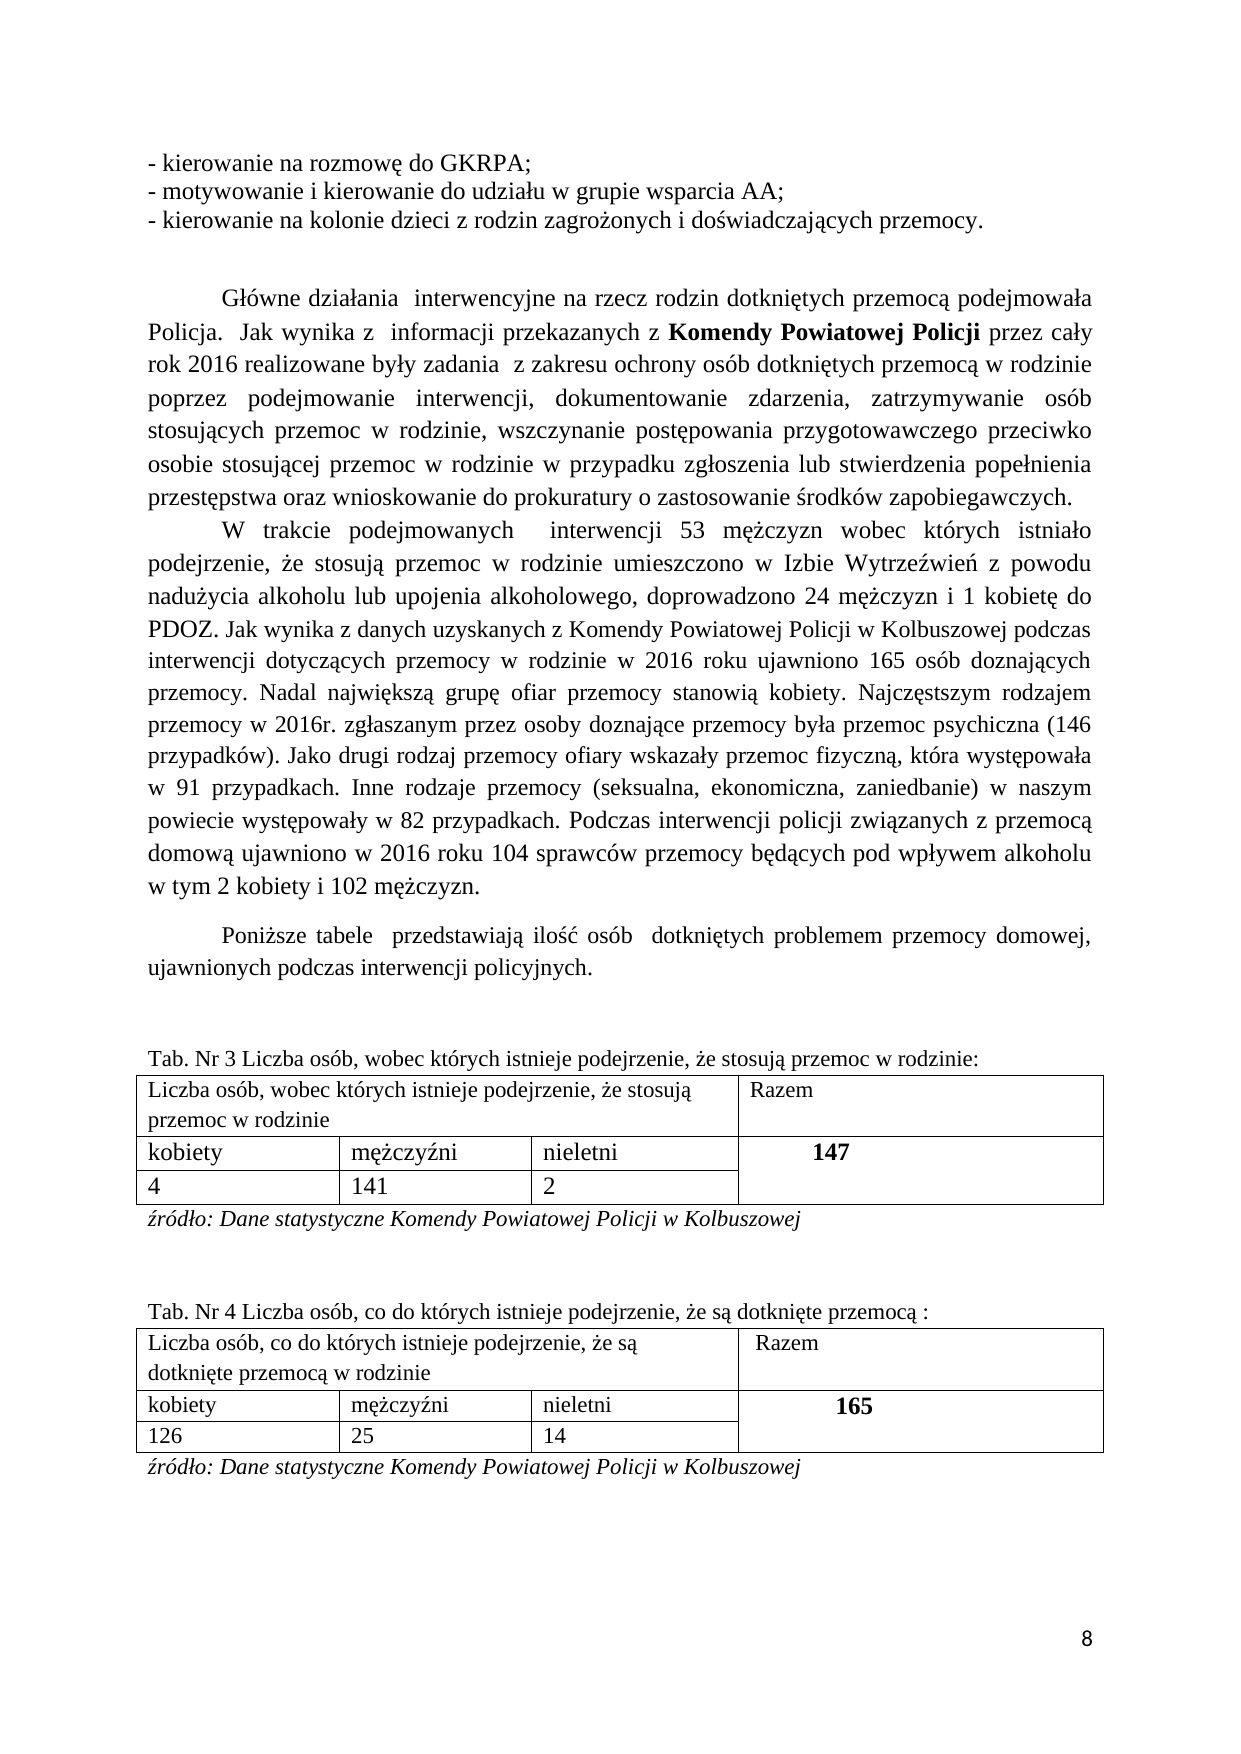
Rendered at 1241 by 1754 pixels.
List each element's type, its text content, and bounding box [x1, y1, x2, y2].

text źródło: Dane statystyczne Komendy Powiatowej Policji w Kolbuszowej [148, 1205, 1093, 1231]
text - kierowanie na rozmowę do GKRPA; [148, 148, 1093, 176]
table_cell nieletni [532, 1391, 738, 1421]
table_header Liczba osób, co do których istnieje podejrzenie, że są dotknięte przemocą w rodzinie [137, 1329, 738, 1390]
table_cell mężczyźni [340, 1137, 531, 1170]
table_cell 4 [137, 1171, 339, 1203]
text Tab. Nr 4 Liczba osób, co do których istnieje podejrzenie, że są dotknięte przemocą : [148, 1298, 1093, 1324]
table_cell 147 [739, 1137, 1103, 1203]
table_cell kobiety [137, 1391, 339, 1421]
table_cell mężczyźni [340, 1391, 531, 1421]
text Poniższe tabele przedstawiają ilość osób dotkniętych problemem przemocy domowej, ujawnionych podczas interwencji policyjnych. [148, 921, 1093, 980]
table_cell 14 [532, 1422, 738, 1452]
table_cell 165 [739, 1391, 1103, 1452]
table_header Razem [739, 1076, 1103, 1136]
text - motywowanie i kierowanie do udziału w grupie wsparcia AA; [148, 176, 1093, 205]
table_header Liczba osób, wobec których istnieje podejrzenie, że stosują przemoc w rodzinie [137, 1076, 738, 1136]
text źródło: Dane statystyczne Komendy Powiatowej Policji w Kolbuszowej [148, 1453, 1093, 1479]
text Tab. Nr 3 Liczba osób, wobec których istnieje podejrzenie, że stosują przemoc w rodzinie: [148, 1044, 1093, 1071]
table_cell 126 [137, 1422, 339, 1452]
table_cell 25 [340, 1422, 531, 1452]
text Główne działania interwencyjne na rzecz rodzin dotkniętych przemocą podejmowała Policja. Jak wynika z informacji przekazanych z Komendy Powiatowej Policji przez cały rok 2016 realizowane były zadania z zakresu ochrony osób dotkniętych przemocą w rodzinie poprzez podejmowanie interwencji, dokumentowanie zdarzenia, zatrzymywanie osób stosujących przemoc w rodzinie, wszczynanie postępowania przygotowawczego przeciwko osobie stosującej przemoc w rodzinie w przypadku zgłoszenia lub stwierdzenia popełnienia przestępstwa oraz wnioskowanie do prokuratury o zastosowanie środków zapobiegawczych. [148, 283, 1093, 510]
text W trakcie podejmowanych interwencji 53 mężczyzn wobec których istniało podejrzenie, że stosują przemoc w rodzinie umieszczono w Izbie Wytrzeźwień z powodu nadużycia alkoholu lub upojenia alkoholowego, doprowadzono 24 mężczyzn i 1 kobietę do PDOZ. Jak wynika z danych uzyskanych z Komendy Powiatowej Policji w Kolbuszowej podczas interwencji dotyczących przemocy w rodzinie w 2016 roku ujawniono 165 osób doznających przemocy. Nadal największą grupę ofiar przemocy stanowią kobiety. Najczęstszym rodzajem przemocy w 2016r. zgłaszanym przez osoby doznające przemocy była przemoc psychiczna (146 przypadków). Jako drugi rodzaj przemocy ofiary wskazały przemoc fizyczną, która występowała w 91 przypadkach. Inne rodzaje przemocy (seksualna, ekonomiczna, zaniedbanie) w naszym powiecie występowały w 82 przypadkach. Podczas interwencji policji związanych z przemocą domową ujawniono w 2016 roku 104 sprawców przemocy będących pod wpływem alkoholu w tym 2 kobiety i 102 mężczyzn. [148, 515, 1093, 900]
text - kierowanie na kolonie dzieci z rodzin zagrożonych i doświadczających przemocy. [148, 205, 1093, 234]
table_header Razem [739, 1329, 1103, 1390]
table_cell 2 [532, 1171, 738, 1203]
table_cell 141 [340, 1171, 531, 1203]
table_cell kobiety [137, 1137, 339, 1170]
table_cell nieletni [532, 1137, 738, 1170]
